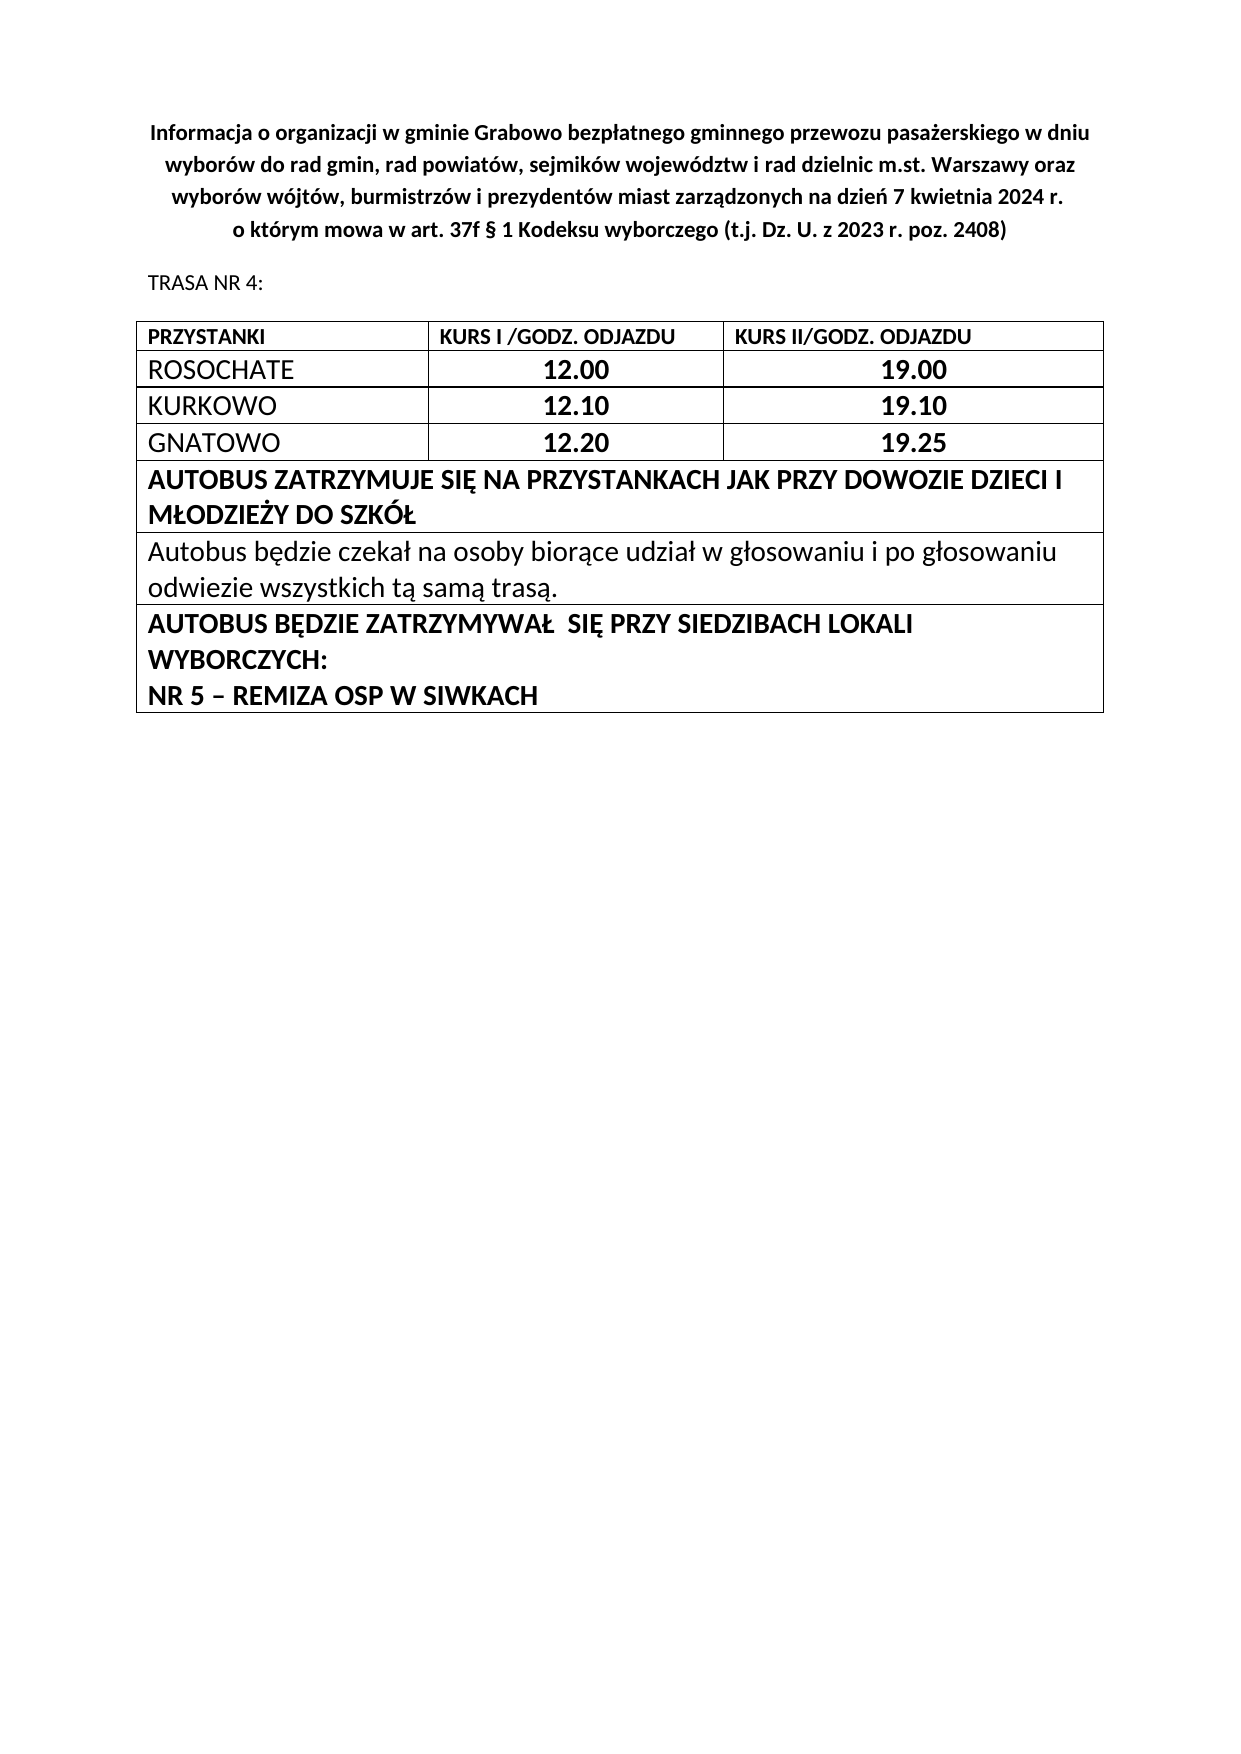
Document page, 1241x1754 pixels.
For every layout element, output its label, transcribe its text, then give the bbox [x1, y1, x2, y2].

table_cell 12.00 [429, 351, 723, 386]
table_cell 19.25 [724, 424, 1103, 460]
table_cell GNATOWO [137, 424, 428, 460]
table_cell AUTOBUS BĘDZIE ZATRZYMYWAŁ SIĘ PRZY SIEDZIBACH LOKALI WYBORCZYCH: NR 5 – REMIZA OSP W SIWKACH [137, 605, 1103, 712]
table_cell 12.10 [429, 388, 723, 423]
table_cell 19.00 [724, 351, 1103, 386]
table_cell KURKOWO [137, 388, 428, 423]
text Informacja o organizacji w gminie Grabowo bezpłatnego gminnego przewozu pasażerskiego w dniu wyborów do rad gmin, rad powiatów, sejmików województw i rad dzielnic m.st. Warszawy oraz wyborów wójtów, burmistrzów i prezydentów miast zarządzonych na dzień 7 kwietnia 2024 r. o którym mowa w art. 37f § 1 Kodeksu wyborczego (t.j. Dz. U. z 2023 r. poz. 2408) [148, 118, 1092, 243]
text TRASA NR 4: [148, 268, 1092, 296]
table_cell 19.10 [724, 388, 1103, 423]
table_header KURS II/GODZ. ODJAZDU [724, 322, 1103, 350]
table_cell Autobus będzie czekał na osoby biorące udział w głosowaniu i po głosowaniu odwiezie wszystkich tą samą trasą. [137, 533, 1103, 604]
table_header KURS I /GODZ. ODJAZDU [429, 322, 723, 350]
table_header PRZYSTANKI [137, 322, 428, 350]
table_cell AUTOBUS ZATRZYMUJE SIĘ NA PRZYSTANKACH JAK PRZY DOWOZIE DZIECI I MŁODZIEŻY DO SZKÓŁ [137, 461, 1103, 532]
table_cell ROSOCHATE [137, 351, 428, 386]
table_cell 12.20 [429, 424, 723, 460]
